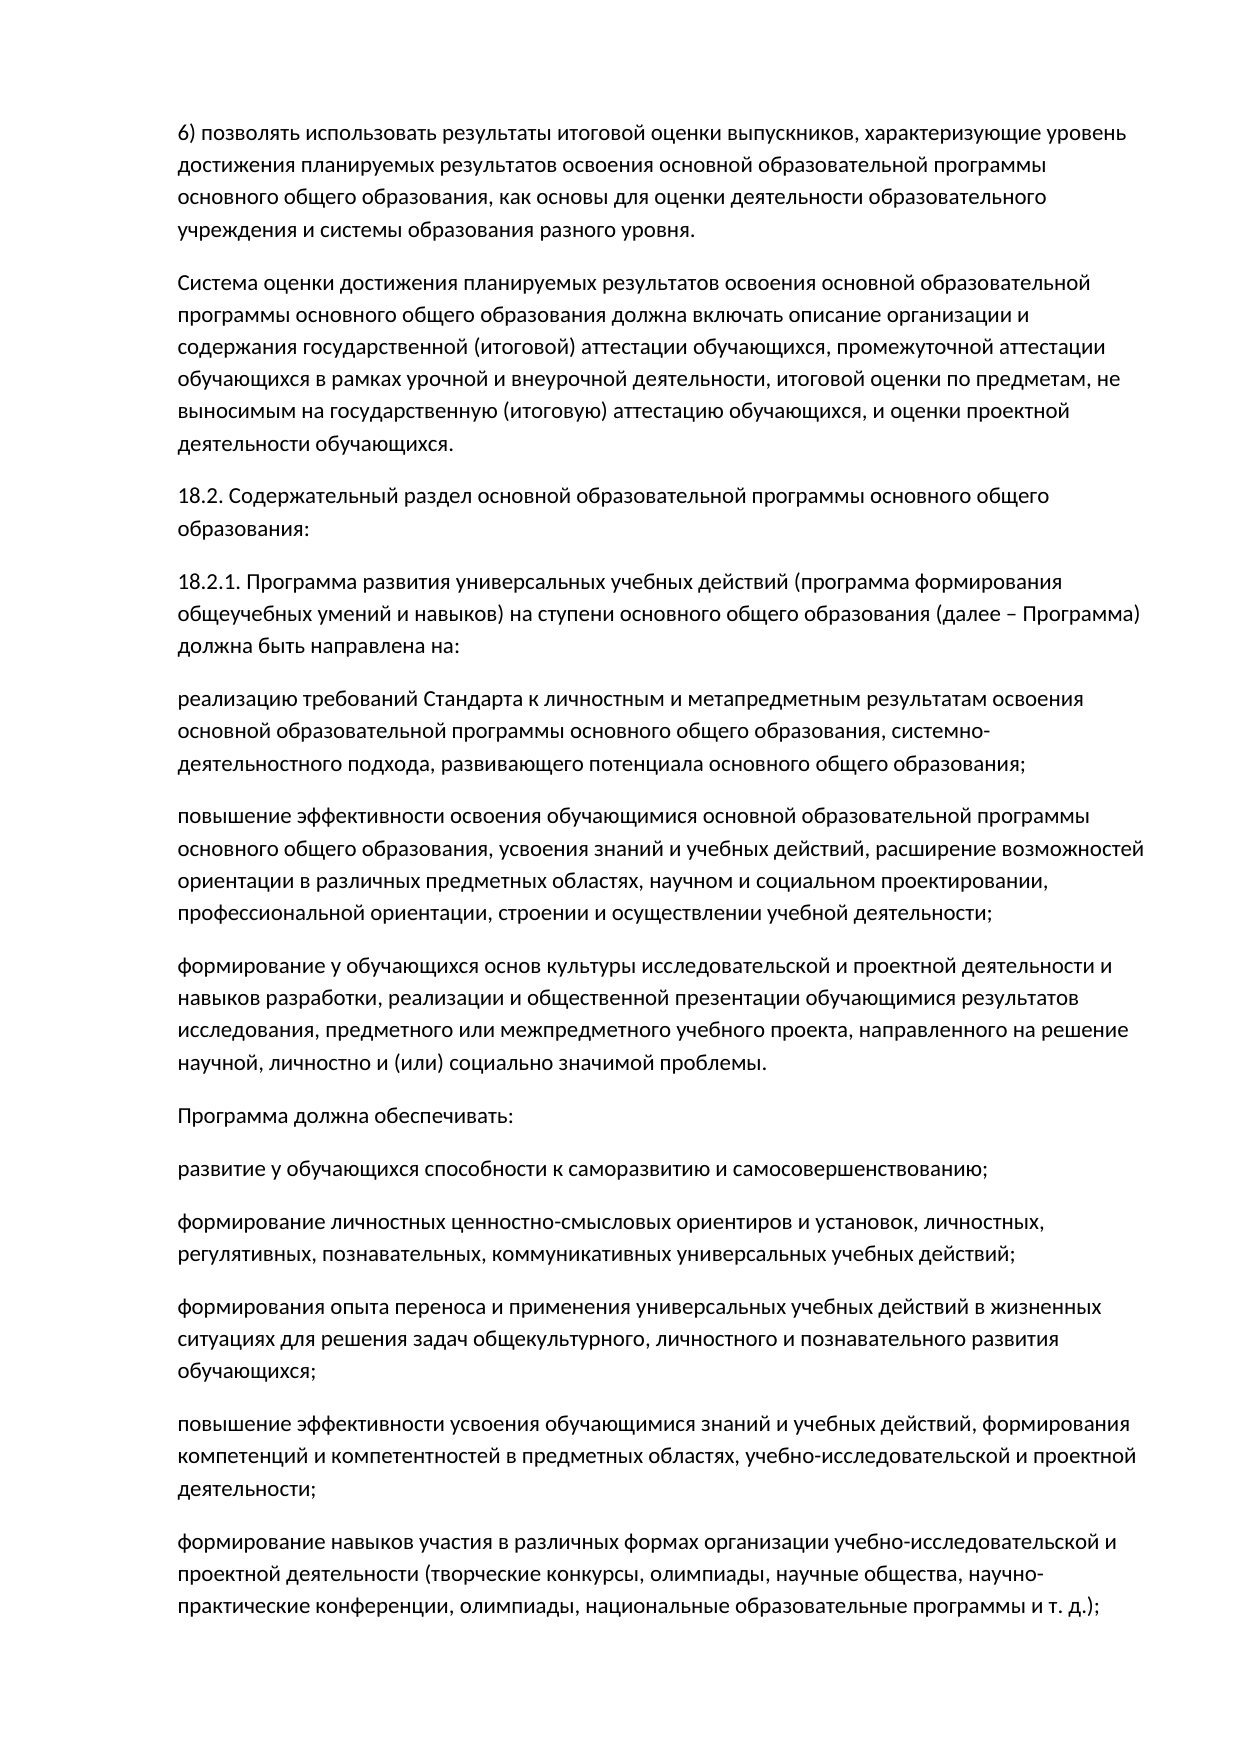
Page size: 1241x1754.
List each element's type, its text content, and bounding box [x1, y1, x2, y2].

text повышение эффективности освоения обучающимися основной образовательной программы основного общего образования, усвоения знаний и учебных действий, расширение возможностей ориентации в различных предметных областях, научном и социальном проектировании, профессиональной ориентации, строении и осуществлении учебной деятельности; [177, 802, 1152, 926]
text 18.2.1. Программа развития универсальных учебных действий (программа формирования общеучебных умений и навыков) на ступени основного общего образования (далее – Программа) должна быть направлена на: [177, 567, 1152, 659]
text Программа должна обеспечивать: [177, 1101, 1152, 1129]
text формирование навыков участия в различных формах организации учебно-исследовательской и проектной деятельности (творческие конкурсы, олимпиады, научные общества, научно-практические конференции, олимпиады, национальные образовательные программы и т. д.); [177, 1527, 1152, 1619]
text повышение эффективности усвоения обучающимися знаний и учебных действий, формирования компетенций и компетентностей в предметных областях, учебно-исследовательской и проектной деятельности; [177, 1409, 1152, 1502]
text реализацию требований Стандарта к личностным и метапредметным результатам освоения основной образовательной программы основного общего образования, системно-деятельностного подхода, развивающего потенциала основного общего образования; [177, 684, 1152, 777]
text Система оценки достижения планируемых результатов освоения основной образовательной программы основного общего образования должна включать описание организации и содержания государственной (итоговой) аттестации обучающихся, промежуточной аттестации обучающихся в рамках урочной и внеурочной деятельности, итоговой оценки по предметам, не выносимым на государственную (итоговую) аттестацию обучающихся, и оценки проектной деятельности обучающихся. [177, 268, 1152, 457]
text формирование личностных ценностно-смысловых ориентиров и установок, личностных, регулятивных, познавательных, коммуникативных универсальных учебных действий; [177, 1207, 1152, 1267]
text 18.2. Содержательный раздел основной образовательной программы основного общего образования: [177, 482, 1152, 542]
text формирования опыта переноса и применения универсальных учебных действий в жизненных ситуациях для решения задач общекультурного, личностного и познавательного развития обучающихся; [177, 1292, 1152, 1384]
text формирование у обучающихся основ культуры исследовательской и проектной деятельности и навыков разработки, реализации и общественной презентации обучающимися результатов исследования, предметного или межпредметного учебного проекта, направленного на решение научной, личностно и (или) социально значимой проблемы. [177, 951, 1152, 1076]
text развитие у обучающихся способности к саморазвитию и самосовершенствованию; [177, 1154, 1152, 1182]
text 6) позволять использовать результаты итоговой оценки выпускников, характеризующие уровень достижения планируемых результатов освоения основной образовательной программы основного общего образования, как основы для оценки деятельности образовательного учреждения и системы образования разного уровня. [177, 118, 1152, 243]
